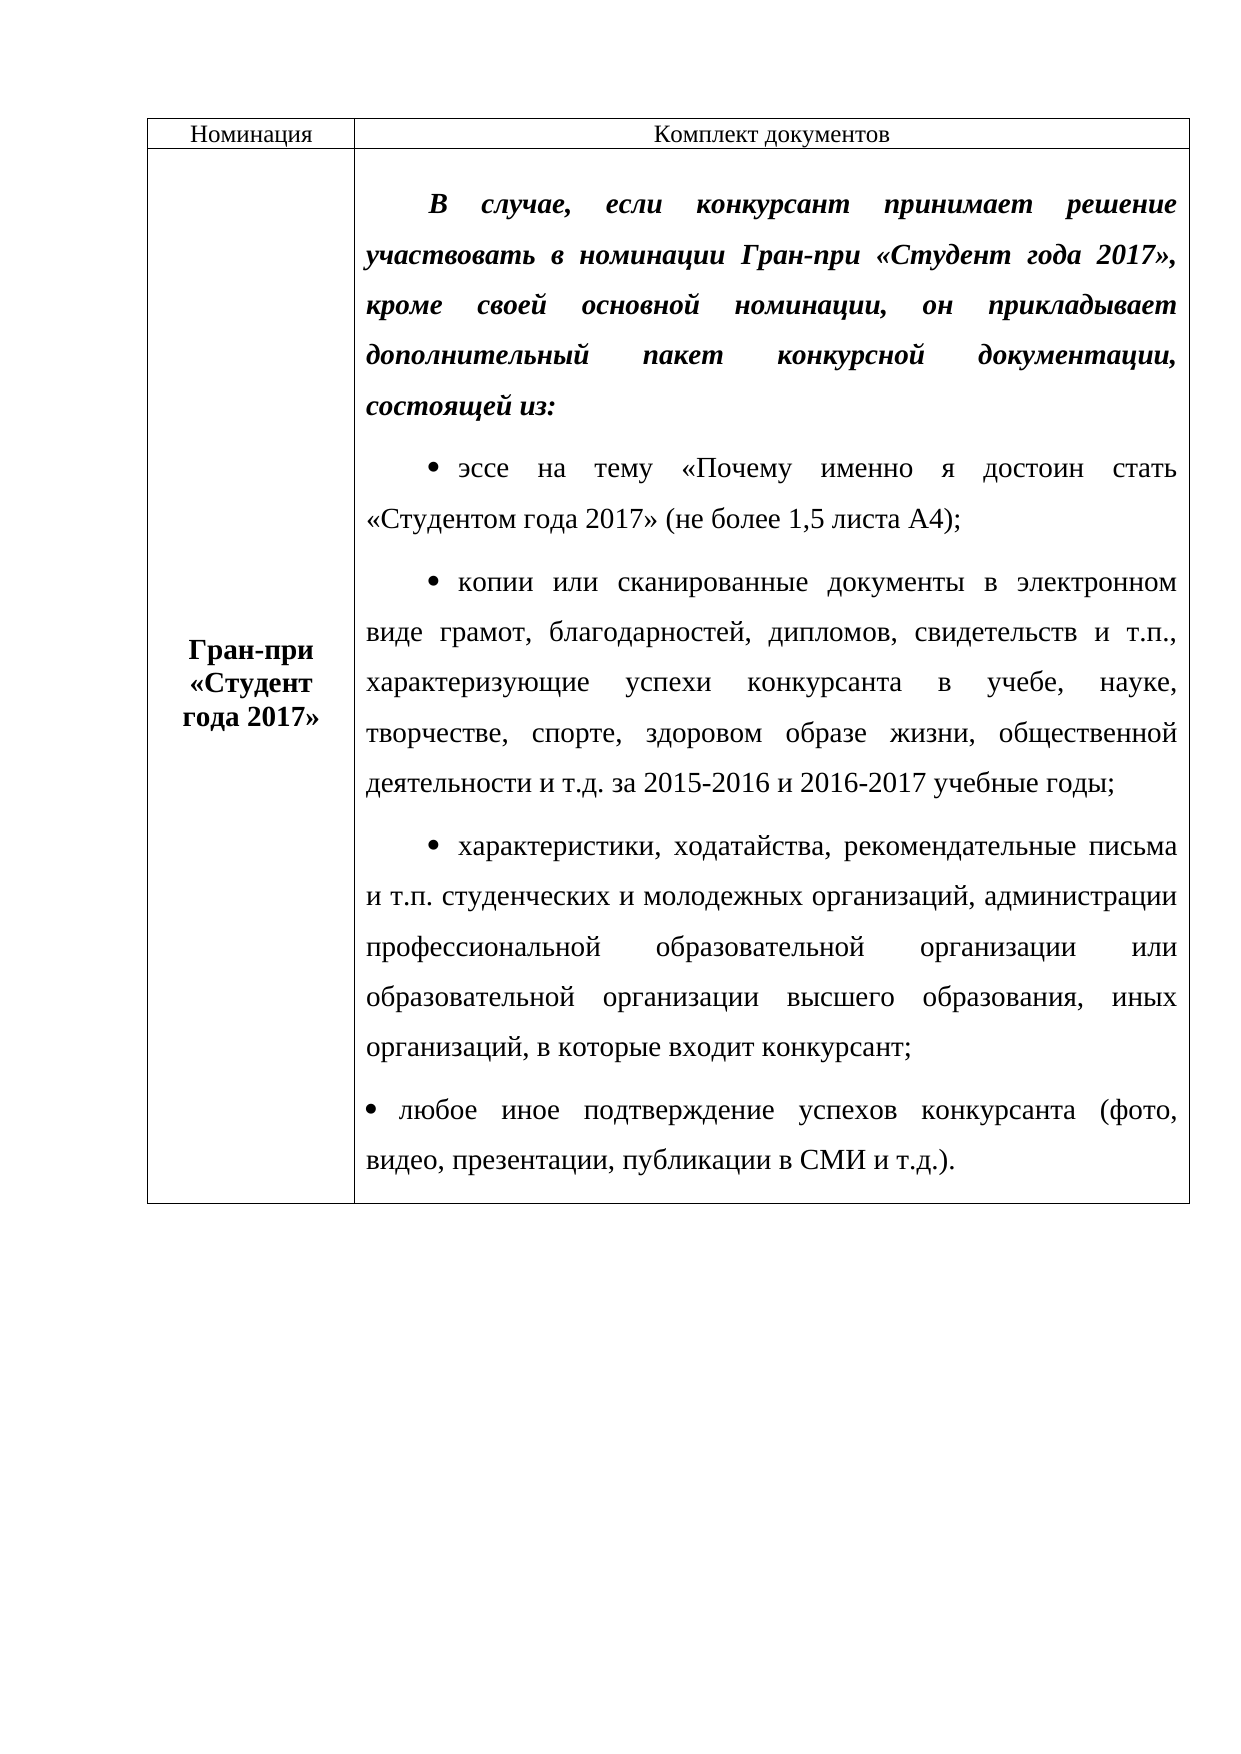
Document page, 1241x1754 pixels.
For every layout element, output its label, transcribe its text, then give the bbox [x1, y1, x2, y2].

table_cell Гран-при «Студент года 2017» [148, 149, 354, 1203]
table_header Номинация [148, 119, 354, 148]
table_cell В случае, если конкурсант принимает решение участвовать в номинации Гран-при «Студент года 2017», кроме своей основной номинации, он прикладывает дополнительный пакет конкурсной документации, состоящей из: эссе на тему «Почему именно я достоин стать «Студентом года 2017» (не более 1,5 листа А4); копии или сканированные документы в электронном виде грамот, благодарностей, дипломов, свидетельств и т.п., характеризующие успехи конкурсанта в учебе, науке, творчестве, спорте, здоровом образе жизни, общественной деятельности и т.д. за 2015-2016 и 2016-2017 учебные годы; характеристики, ходатайства, рекомендательные письма и т.п. студенческих и молодежных организаций, администрации профессиональной образовательной организации или образовательной организации высшего образования, иных организаций, в которые входит конкурсант; любое иное подтверждение успехов конкурсанта (фото, видео, презентации, публикации в СМИ и т.д.). [355, 149, 1189, 1203]
table_header Комплект документов [355, 119, 1189, 148]
